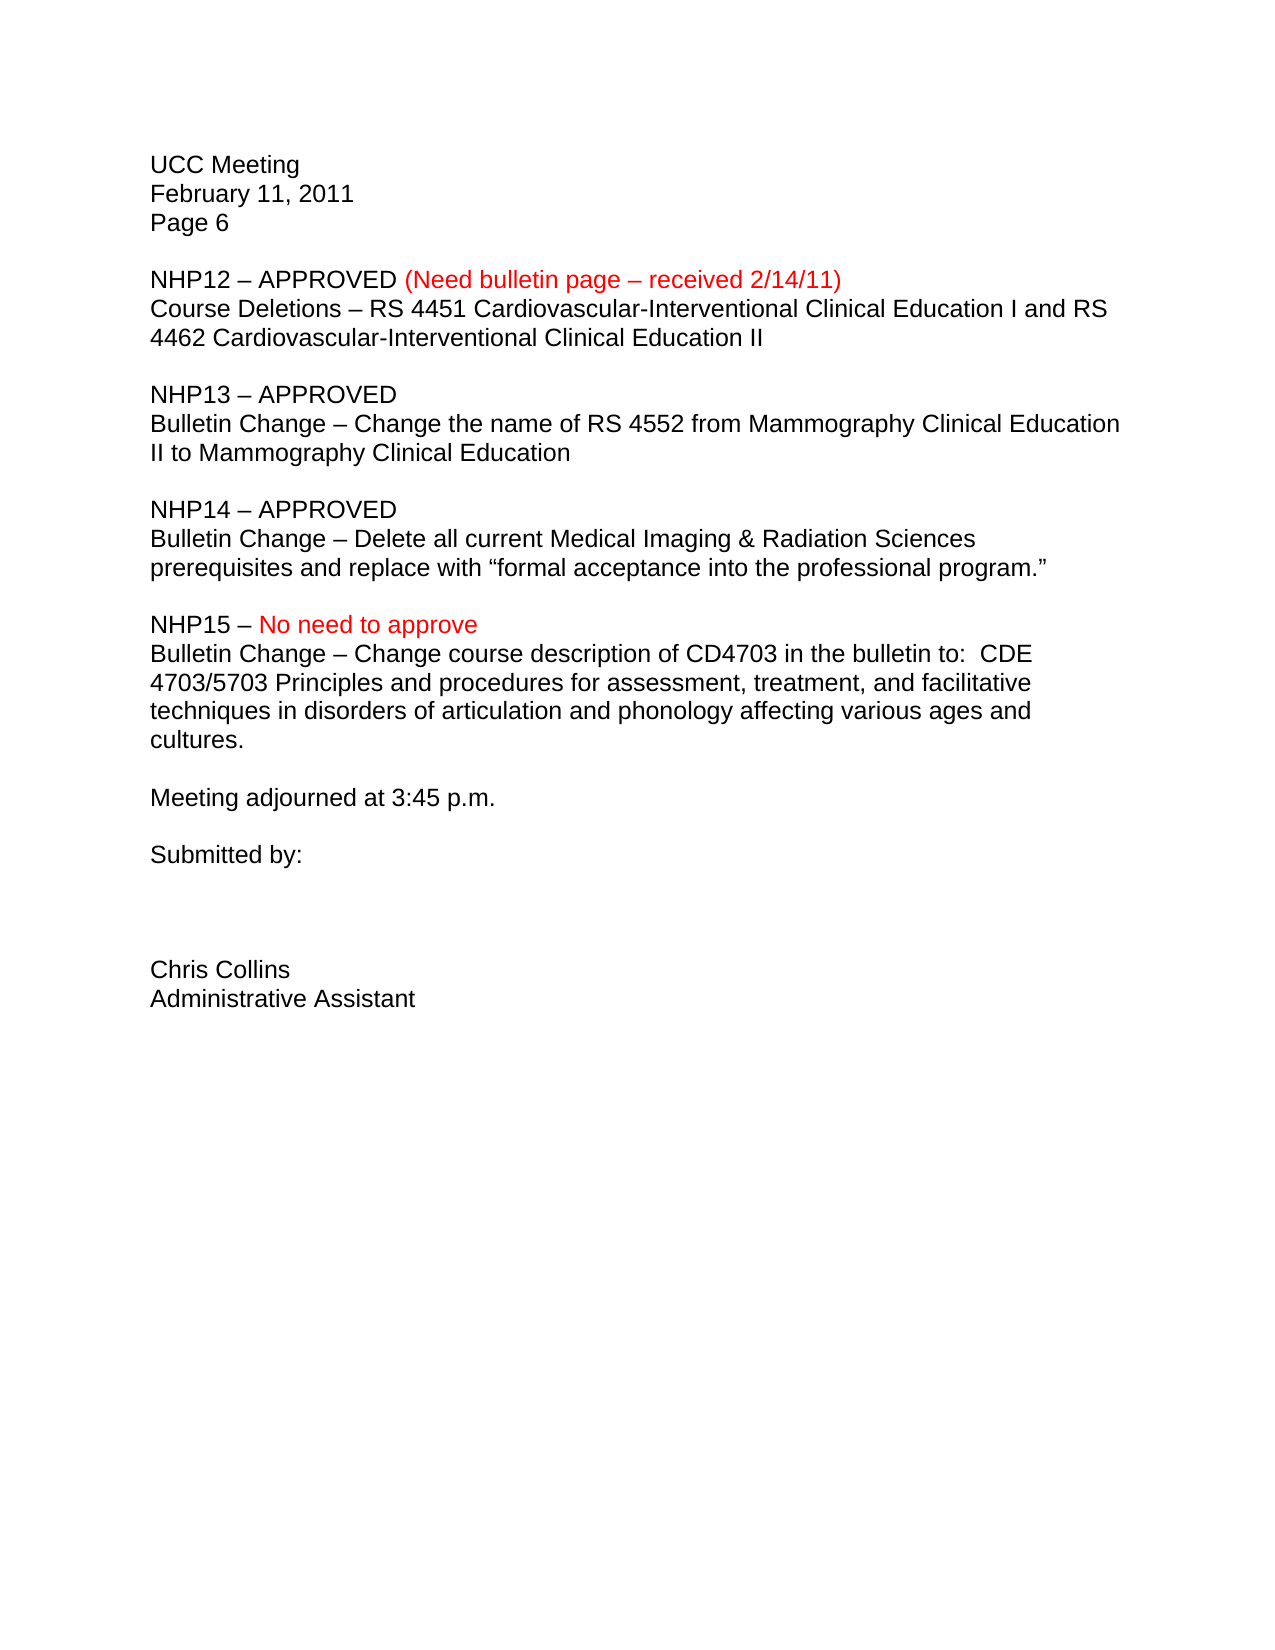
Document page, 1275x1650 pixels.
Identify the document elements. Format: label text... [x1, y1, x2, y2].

text NHP14 – APPROVED [150, 495, 1125, 524]
text Bulletin Change – Delete all current Medical Imaging & Radiation Sciences prerequisites and replace with “formal acceptance into the professional program.” [150, 524, 1125, 581]
text NHP12 – APPROVED (Need bulletin page – received 2/14/11) [150, 265, 1125, 294]
text Page 6 [150, 207, 1125, 236]
text Bulletin Change – Change course description of CD4703 in the bulletin to: CDE 4703/5703 Principles and procedures for assessment, treatment, and facilitative techniques in disorders of articulation and phonology affecting various ages and cultures. [150, 639, 1125, 754]
text February 11, 2011 [150, 179, 1125, 207]
text NHP13 – APPROVED Bulletin Change – Change the name of RS 4552 from Mammography Clinical Education II to Mammography Clinical Education [150, 380, 1125, 466]
text Submitted by: [150, 840, 1125, 869]
text Chris Collins [150, 955, 1125, 984]
text Course Deletions – RS 4451 Cardiovascular-Interventional Clinical Education I and RS 4462 Cardiovascular-Interventional Clinical Education II [150, 294, 1125, 351]
text Meeting adjourned at 3:45 p.m. [150, 782, 1125, 811]
text NHP15 – No need to approve [150, 610, 1125, 639]
text UCC Meeting [150, 150, 1125, 179]
text Administrative Assistant [150, 984, 1125, 1012]
